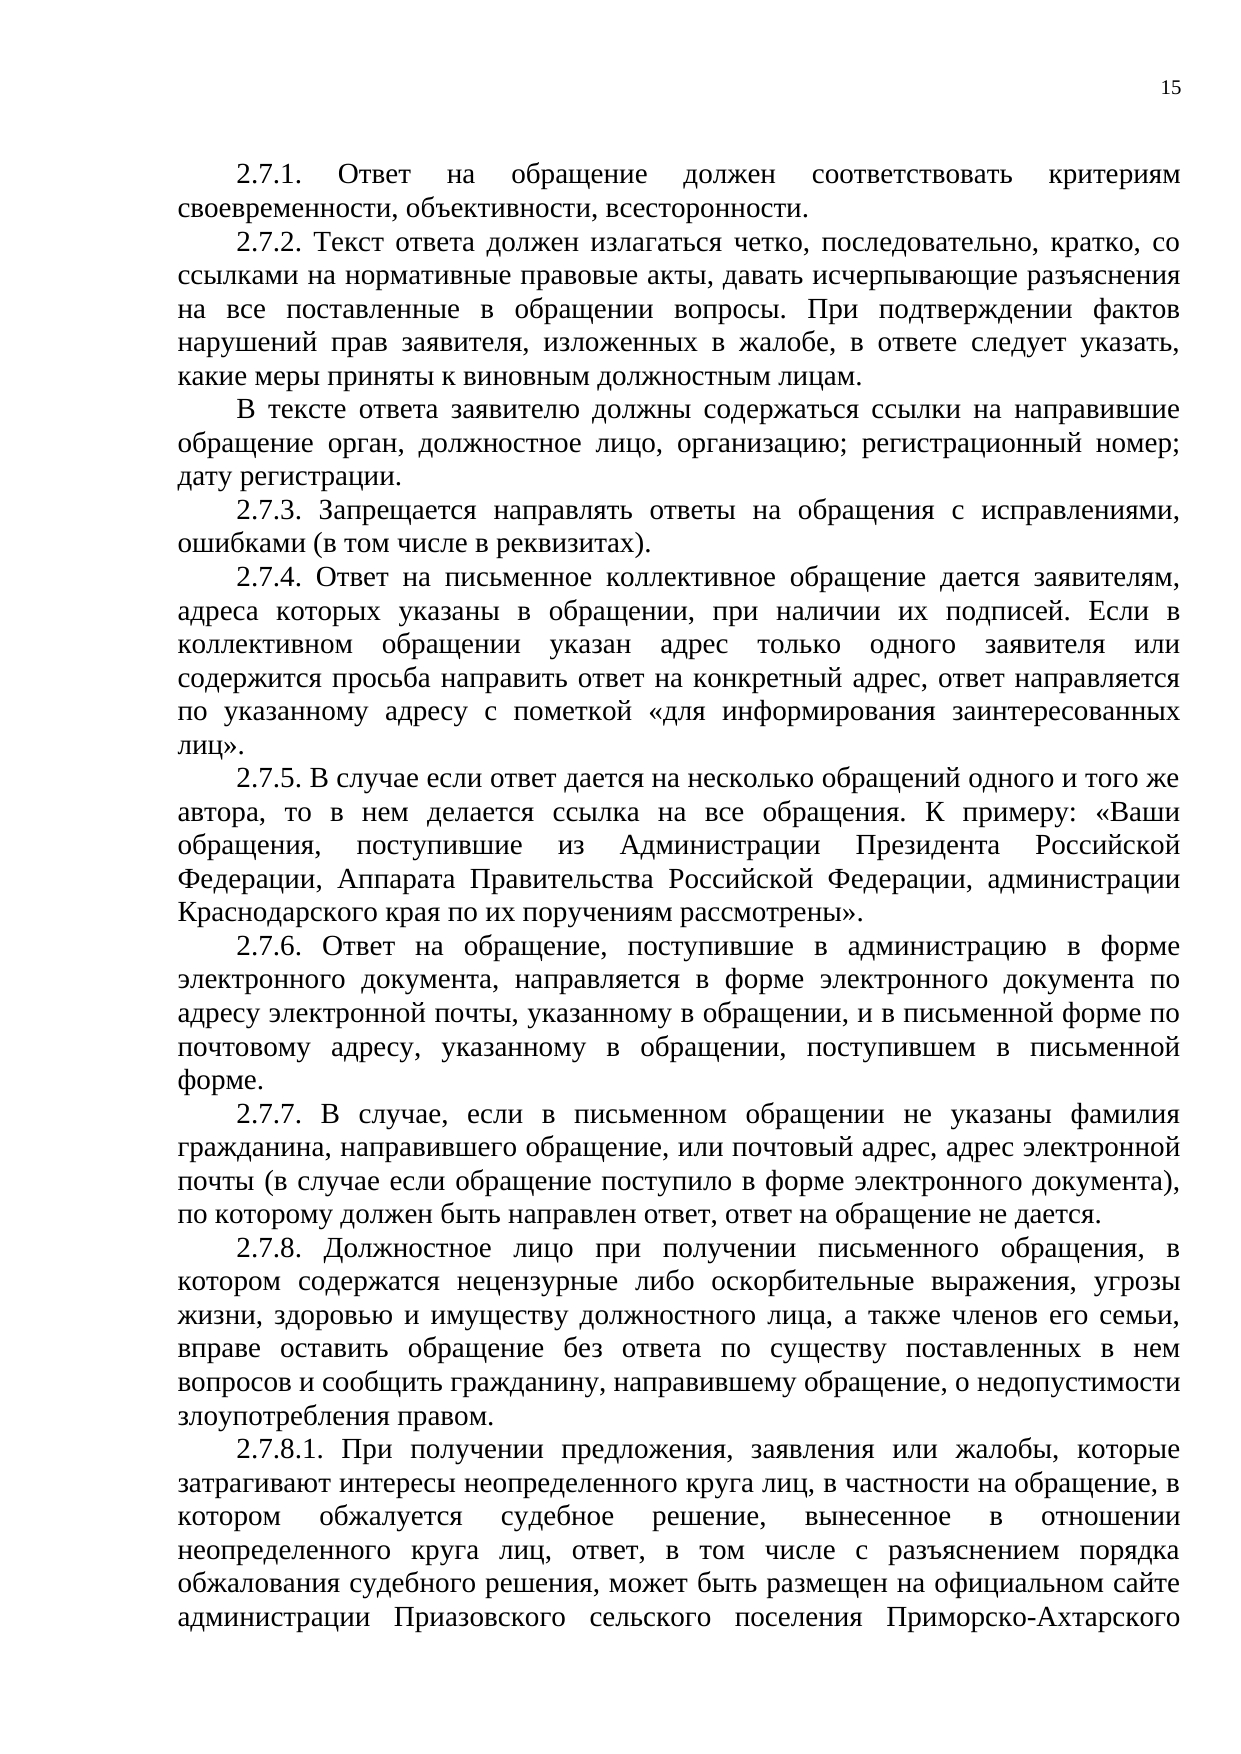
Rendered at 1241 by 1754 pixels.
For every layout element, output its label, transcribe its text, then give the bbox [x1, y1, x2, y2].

text 2.7.8. Должностное лицо при получении письменного обращения, в котором содержатся нецензурные либо оскорбительные выражения, угрозы жизни, здоровью и имуществу должностного лица, а также членов его семьи, вправе оставить обращение без ответа по существу поставленных в нем вопросов и сообщить гражданину, направившему обращение, о недопустимости злоупотребления правом. [177, 1230, 1181, 1431]
text 2.7.3. Запрещается направлять ответы на обращения с исправлениями, ошибками (в том числе в реквизитах). [177, 492, 1181, 559]
text 2.7.5. В случае если ответ дается на несколько обращений одного и того же автора, то в нем делается ссылка на все обращения. К примеру: «Ваши обращения, поступившие из Администрации Президента Российской Федерации, Аппарата Правительства Российской Федерации, администрации Краснодарского края по их поручениям рассмотрены». [177, 760, 1181, 928]
text 2.7.7. В случае, если в письменном обращении не указаны фамилия гражданина, направившего обращение, или почтовый адрес, адрес электронной почты (в случае если обращение поступило в форме электронного документа), по которому должен быть направлен ответ, ответ на обращение не дается. [177, 1096, 1181, 1230]
text 2.7.6. Ответ на обращение, поступившие в администрацию в форме электронного документа, направляется в форме электронного документа по адресу электронной почты, указанному в обращении, и в письменной форме по почтовому адресу, указанному в обращении, поступившем в письменной форме. [177, 928, 1181, 1096]
text 2.7.4. Ответ на письменное коллективное обращение дается заявителям, адреса которых указаны в обращении, при наличии их подписей. Если в коллективном обращении указан адрес только одного заявителя или содержится просьба направить ответ на конкретный адрес, ответ направляется по указанному адресу с пометкой «для информирования заинтересованных лиц». [177, 559, 1181, 760]
text 2.7.1. Ответ на обращение должен соответствовать критериям своевременности, объективности, всесторонности. [177, 157, 1181, 224]
text В тексте ответа заявителю должны содержаться ссылки на направившие обращение орган, должностное лицо, организацию; регистрационный номер; дату регистрации. [177, 391, 1181, 492]
text 2.7.2. Текст ответа должен излагаться четко, последовательно, кратко, со ссылками на нормативные правовые акты, давать исчерпывающие разъяснения на все поставленные в обращении вопросы. При подтверждении фактов нарушений прав заявителя, изложенных в жалобе, в ответе следует указать, какие меры приняты к виновным должностным лицам. [177, 224, 1181, 391]
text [177, 1431, 1181, 1632]
